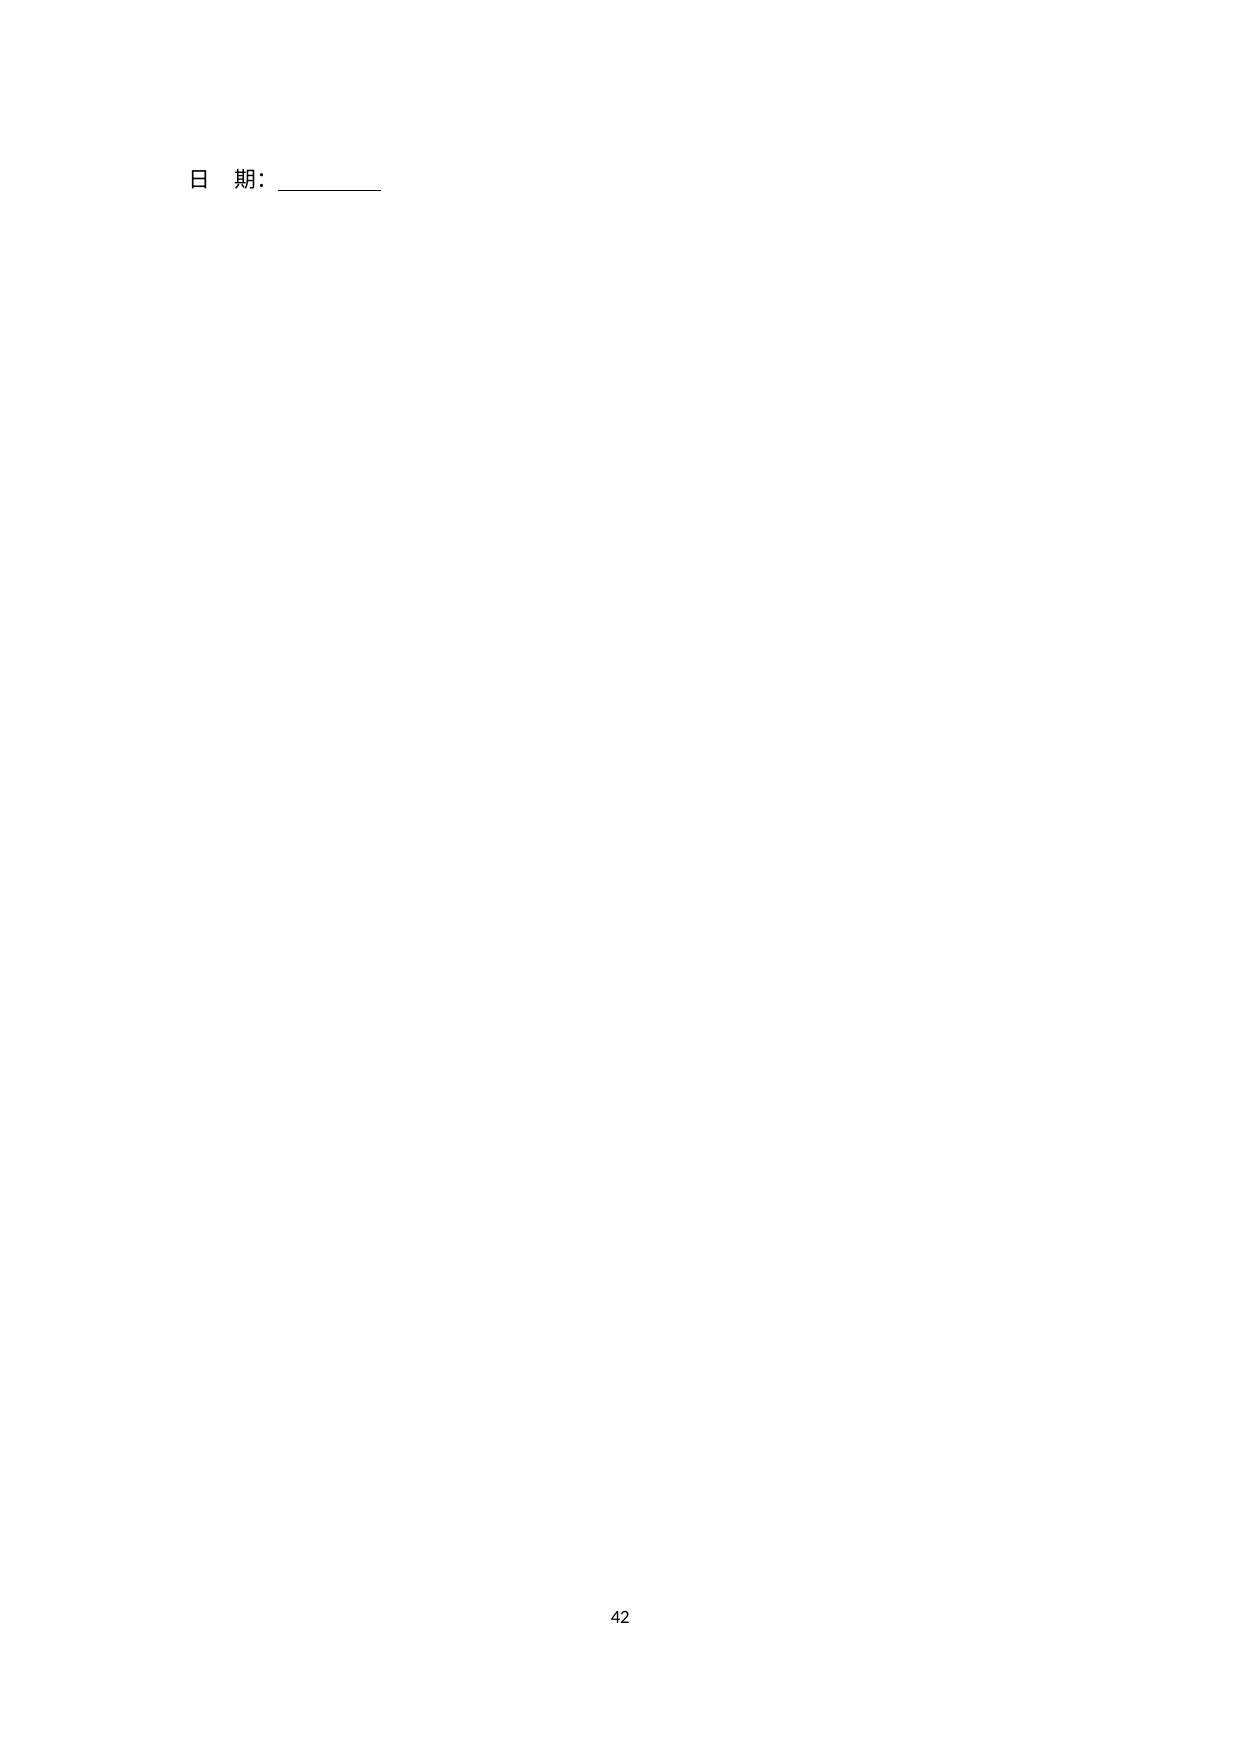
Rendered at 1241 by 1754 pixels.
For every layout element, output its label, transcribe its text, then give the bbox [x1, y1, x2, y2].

text 日 期： [188, 162, 1041, 194]
